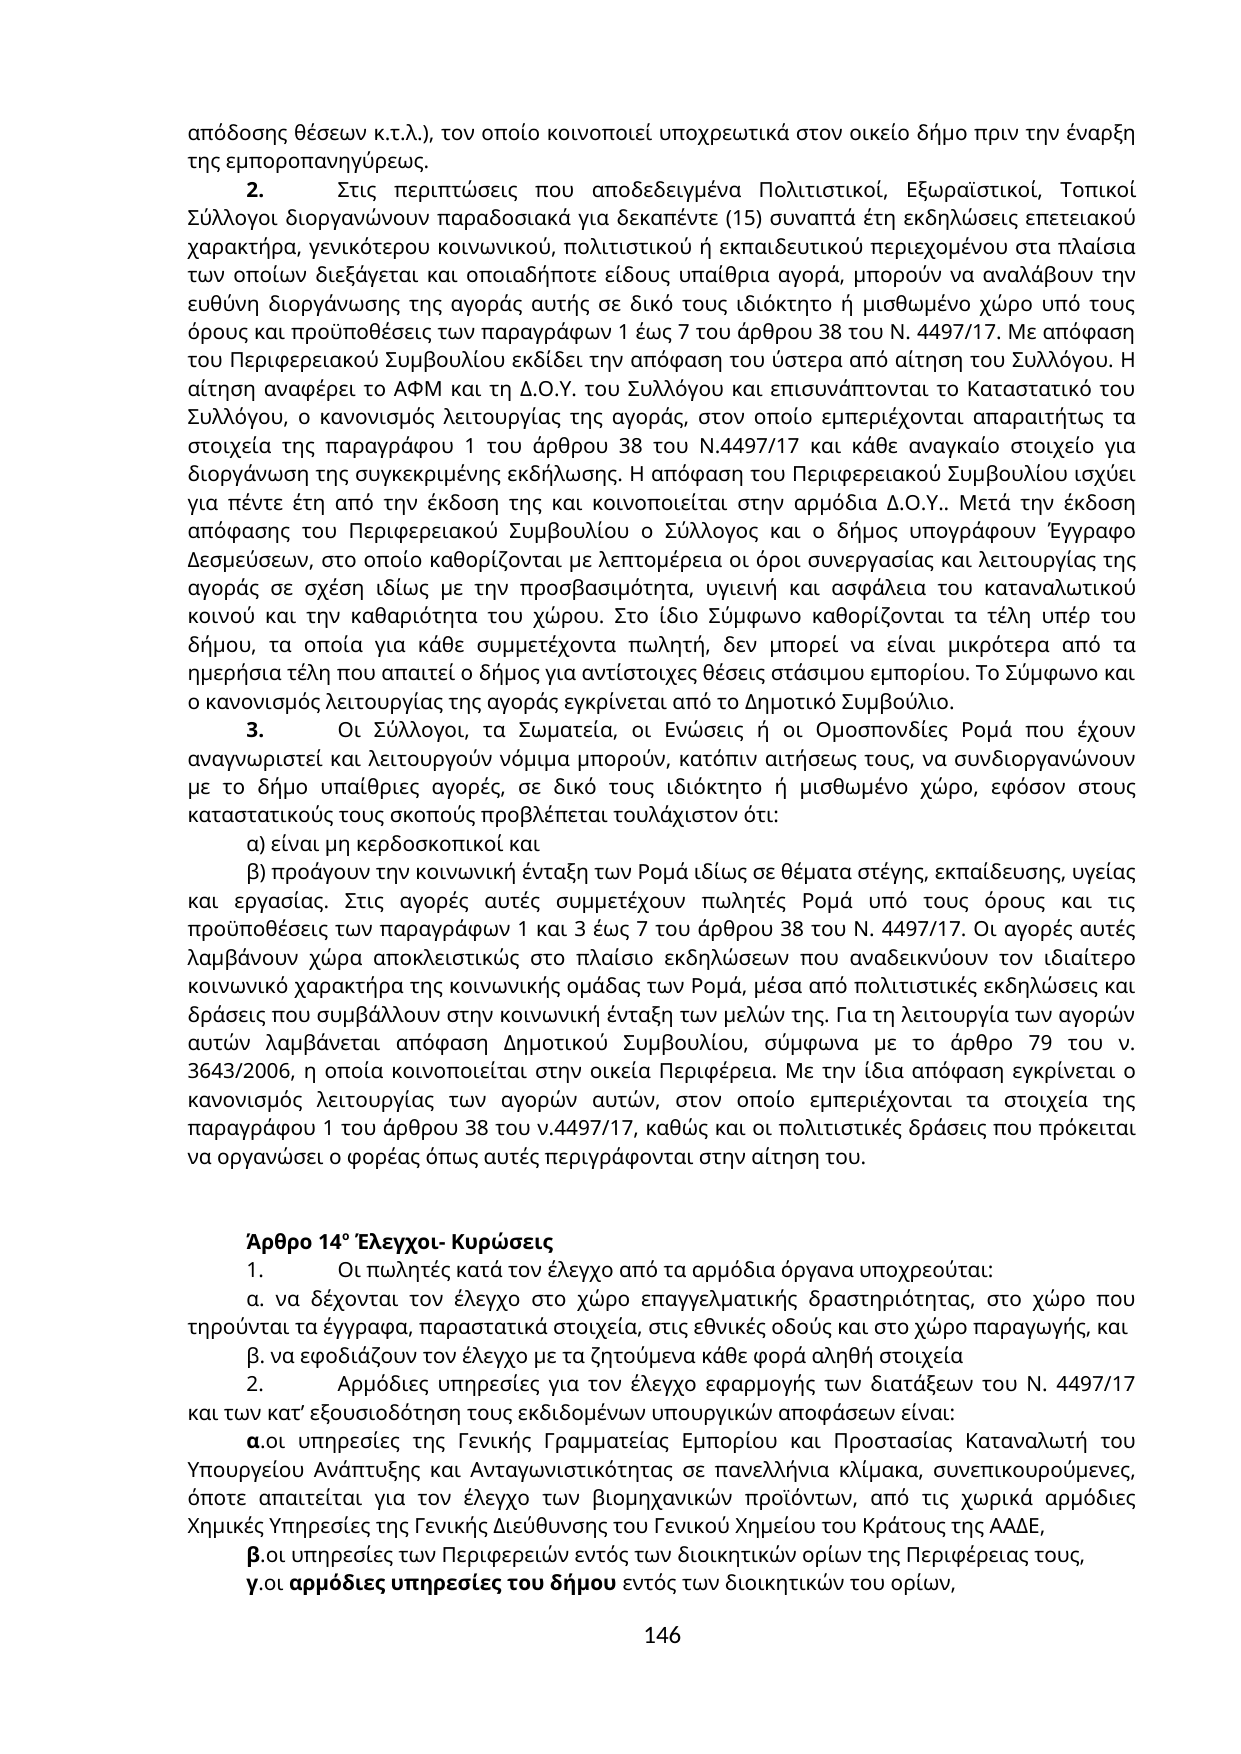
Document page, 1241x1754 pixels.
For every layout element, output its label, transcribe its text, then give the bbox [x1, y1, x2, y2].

list Οι Σύλλογοι, τα Σωματεία, οι Ενώσεις ή οι Ομοσπονδίες Ρομά που έχουν αναγνωριστεί και λειτουργούν νόμιμα μπορούν, κατόπιν αιτήσεως τους, να συνδιοργανώνουν με το δήμο υπαίθριες αγορές, σε δικό τους ιδιόκτητο ή μισθωμένο χώρο, εφόσον στους καταστατικούς τους σκοπούς προβλέπεται τουλάχιστον ότι: [187, 715, 1137, 829]
list γ.οι αρμόδιες υπηρεσίες του δήμου εντός των διοικητικών του ορίων, [187, 1568, 1137, 1597]
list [187, 118, 1137, 175]
list α.οι υπηρεσίες της Γενικής Γραμματείας Εμπορίου και Προστασίας Καταναλωτή του Υπουργείου Ανάπτυξης και Ανταγωνιστικότητας σε πανελλήνια κλίμακα, συνεπικουρούμενες, όποτε απαιτείται για τον έλεγχο των βιομηχανικών προϊόντων, από τις χωρικά αρμόδιες Χημικές Υπηρεσίες της Γενικής Διεύθυνσης του Γενικού Χημείου του Κράτους της ΑΑΔΕ, [187, 1426, 1137, 1540]
list Αρμόδιες υπηρεσίες για τον έλεγχο εφαρμογής των διατάξεων του Ν. 4497/17 και των κατ’ εξουσιοδότηση τους εκδιδομένων υπουργικών αποφάσεων είναι: [187, 1369, 1137, 1426]
list Στις περιπτώσεις που αποδεδειγμένα Πολιτιστικοί, Εξωραϊστικοί, Τοπικοί Σύλλογοι διοργανώνουν παραδοσιακά για δεκαπέντε (15) συναπτά έτη εκδηλώσεις επετειακού χαρακτήρα, γενικότερου κοινωνικού, πολιτιστικού ή εκπαιδευτικού περιεχομένου στα πλαίσια των οποίων διεξάγεται και οποιαδήποτε είδους υπαίθρια αγορά, μπορούν να αναλάβουν την ευθύνη διοργάνωσης της αγοράς αυτής σε δικό τους ιδιόκτητο ή μισθωμένο χώρο υπό τους όρους και προϋποθέσεις των παραγράφων 1 έως 7 του άρθρου 38 του Ν. 4497/17. Με απόφαση του Περιφερειακού Συμβουλίου εκδίδει την απόφαση του ύστερα από αίτηση του Συλλόγου. Η αίτηση αναφέρει το ΑΦΜ και τη Δ.Ο.Υ. του Συλλόγου και επισυνάπτονται το Καταστατικό του Συλλόγου, ο κανονισμός λειτουργίας της αγοράς, στον οποίο εμπεριέχονται απαραιτήτως τα στοιχεία της παραγράφου 1 του άρθρου 38 του Ν.4497/17 και κάθε αναγκαίο στοιχείο για διοργάνωση της συγκεκριμένης εκδήλωσης. Η απόφαση του Περιφερειακού Συμβουλίου ισχύει για πέντε έτη από την έκδοση της και κοινοποιείται στην αρμόδια Δ.Ο.Υ.. Μετά την έκδοση απόφασης του Περιφερειακού Συμβουλίου ο Σύλλογος και ο δήμος υπογράφουν Έγγραφο Δεσμεύσεων, στο οποίο καθορίζονται με λεπτομέρεια οι όροι συνεργασίας και λειτουργίας της αγοράς σε σχέση ιδίως με την προσβασιμότητα, υγιεινή και ασφάλεια του καταναλωτικού κοινού και την καθαριότητα του χώρου. Στο ίδιο Σύμφωνο καθορίζονται τα τέλη υπέρ του δήμου, τα οποία για κάθε συμμετέχοντα πωλητή, δεν μπορεί να είναι μικρότερα από τα ημερήσια τέλη που απαιτεί ο δήμος για αντίστοιχες θέσεις στάσιμου εμπορίου. Το Σύμφωνο και ο κανονισμός λειτουργίας της αγοράς εγκρίνεται από το Δημοτικό Συμβούλιο. [187, 175, 1137, 715]
list β. να εφοδιάζουν τον έλεγχο με τα ζητούμενα κάθε φορά αληθή στοιχεία [187, 1341, 1137, 1369]
list β) προάγουν την κοινωνική ένταξη των Ρομά ιδίως σε θέματα στέγης, εκπαίδευσης, υγείας και εργασίας. Στις αγορές αυτές συμμετέχουν πωλητές Ρομά υπό τους όρους και τις προϋποθέσεις των παραγράφων 1 και 3 έως 7 του άρθρου 38 του Ν. 4497/17. Οι αγορές αυτές λαμβάνουν χώρα αποκλειστικώς στο πλαίσιο εκδηλώσεων που αναδεικνύουν τον ιδιαίτερο κοινωνικό χαρακτήρα της κοινωνικής ομάδας των Ρομά, μέσα από πολιτιστικές εκδηλώσεις και δράσεις που συμβάλλουν στην κοινωνική ένταξη των μελών της. Για τη λειτουργία των αγορών αυτών λαμβάνεται απόφαση Δημοτικού Συμβουλίου, σύμφωνα με το άρθρο 79 του ν. 3643/2006, η οποία κοινοποιείται στην οικεία Περιφέρεια. Με την ίδια απόφαση εγκρίνεται ο κανονισμός λειτουργίας των αγορών αυτών, στον οποίο εμπεριέχονται τα στοιχεία της παραγράφου 1 του άρθρου 38 του ν.4497/17, καθώς και οι πολιτιστικές δράσεις που πρόκειται να οργανώσει ο φορέας όπως αυτές περιγράφονται στην αίτηση του. [187, 857, 1137, 1170]
list β.οι υπηρεσίες των Περιφερειών εντός των διοικητικών ορίων της Περιφέρειας τους, [187, 1540, 1137, 1568]
list α) είναι μη κερδοσκοπικοί και [187, 829, 1137, 857]
list Οι πωλητές κατά τον έλεγχο από τα αρμόδια όργανα υποχρεούται: [187, 1256, 1137, 1284]
list Άρθρο 14ο Έλεγχοι- Κυρώσεις [187, 1227, 1137, 1256]
list α. να δέχονται τον έλεγχο στο χώρο επαγγελματικής δραστηριότητας, στο χώρο που τηρούνται τα έγγραφα, παραστατικά στοιχεία, στις εθνικές οδούς και στο χώρο παραγωγής, και [187, 1284, 1137, 1341]
